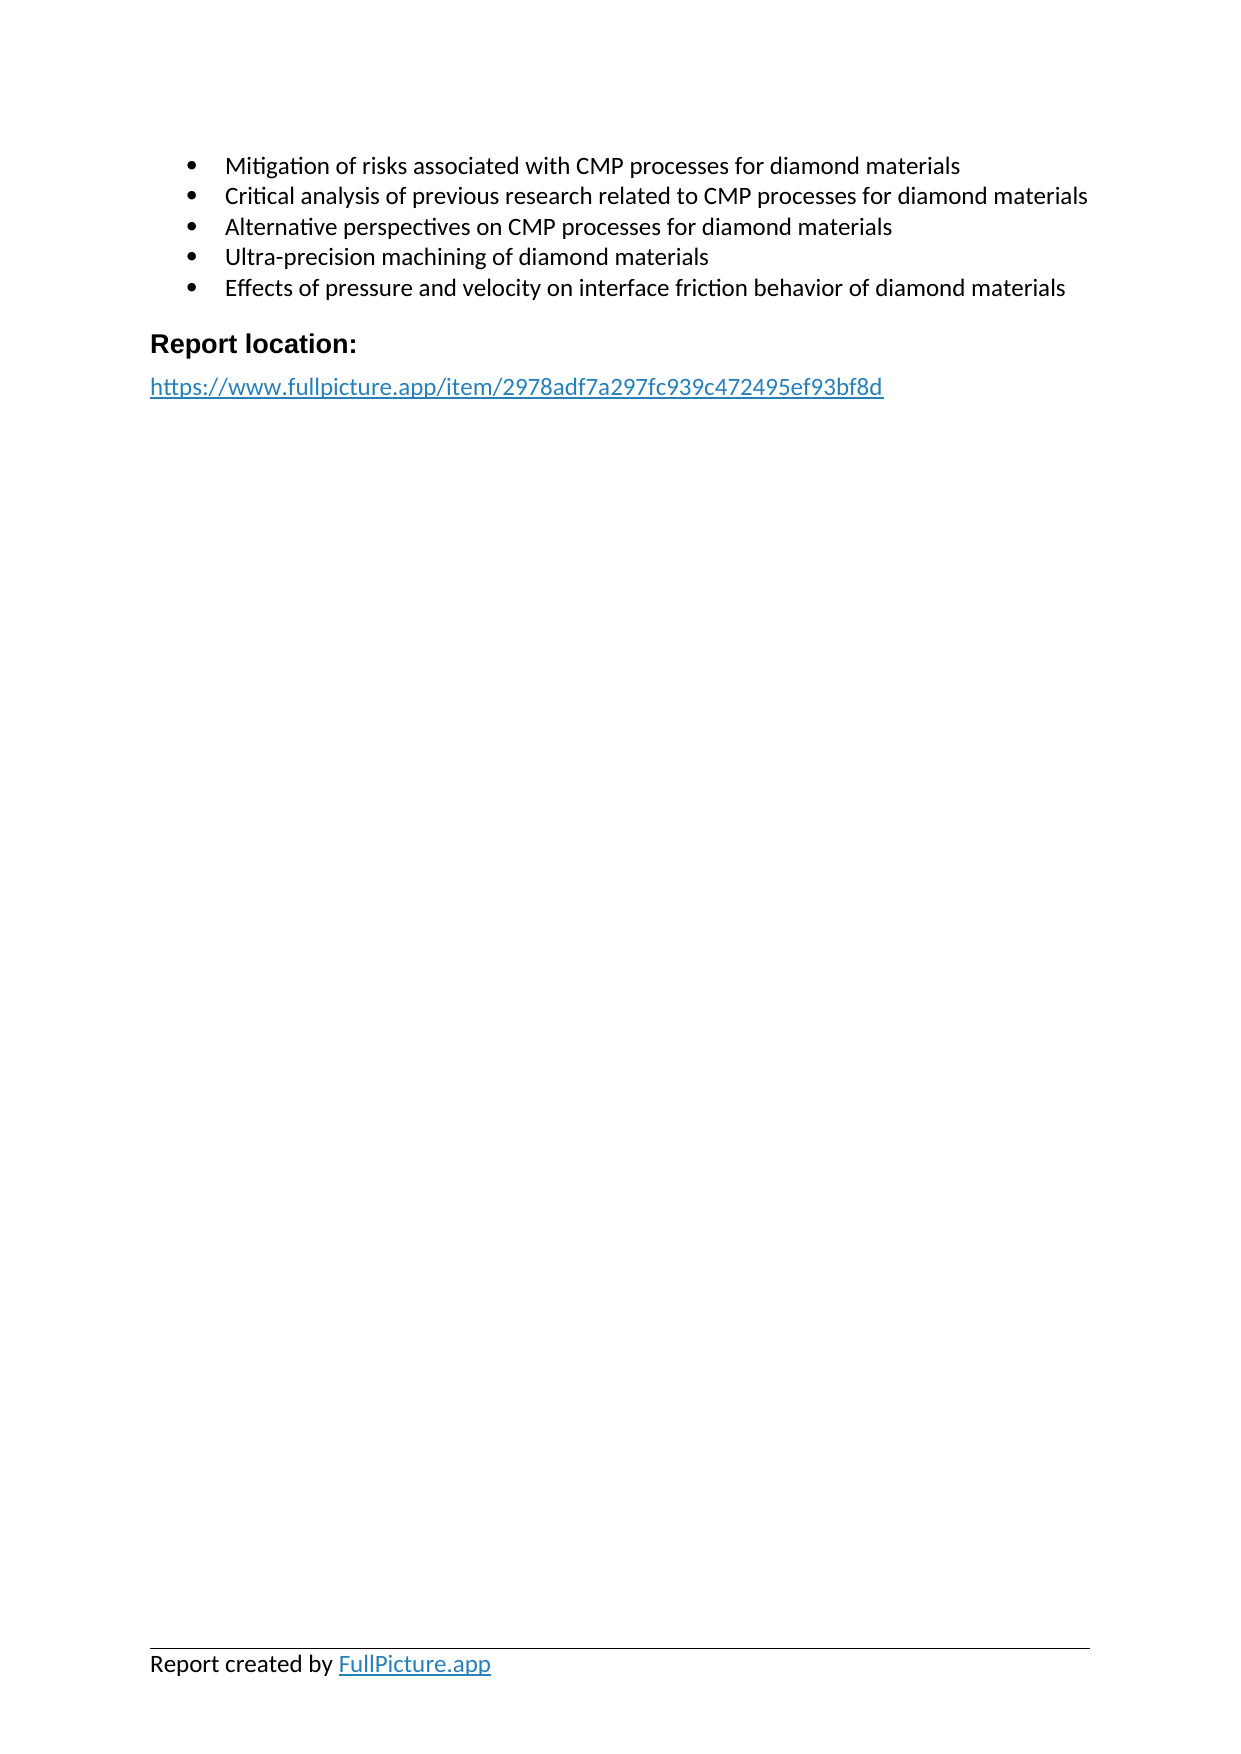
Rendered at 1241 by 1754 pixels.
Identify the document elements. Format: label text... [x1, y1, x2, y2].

list Critical analysis of previous research related to CMP processes for diamond materials [187, 181, 1090, 211]
list Ultra-precision machining of diamond materials [187, 242, 1090, 272]
text https://www.fullpicture.app/item/2978adf7a297fc939c472495ef93bf8d [150, 371, 1090, 402]
list Effects of pressure and velocity on interface friction behavior of diamond materials [187, 272, 1090, 303]
subtitle Report location: [150, 328, 1090, 359]
list Alternative perspectives on CMP processes for diamond materials [187, 211, 1090, 242]
list Mitigation of risks associated with CMP processes for diamond materials [187, 150, 1090, 181]
